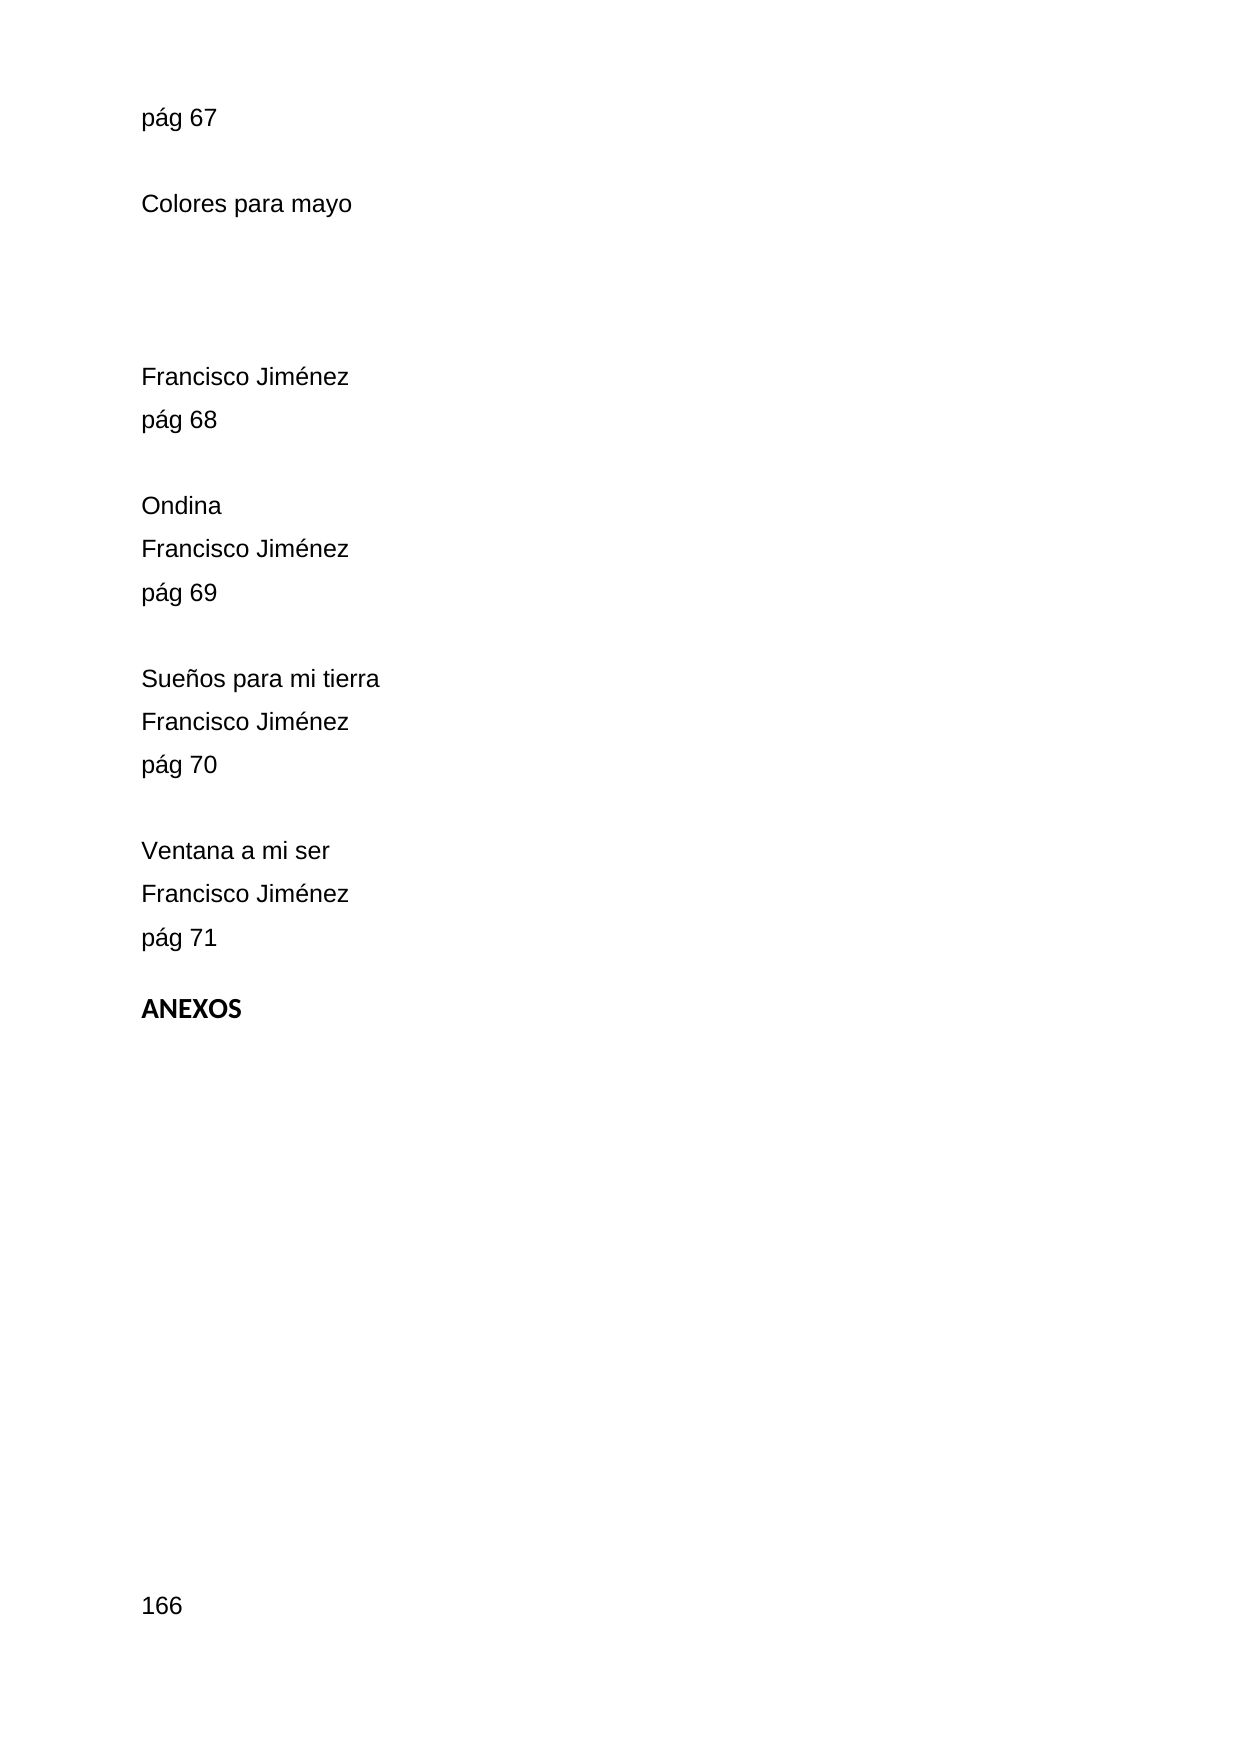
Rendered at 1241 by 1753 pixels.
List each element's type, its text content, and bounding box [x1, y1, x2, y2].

text Francisco Jiménez [141, 534, 582, 563]
text pág 69 [141, 577, 582, 606]
subtitle ANEXOS [141, 991, 1099, 1026]
text Ondina [141, 491, 582, 520]
text pág 70 [141, 750, 582, 779]
text pág 68 [141, 405, 582, 434]
text pág 71 [141, 922, 582, 951]
text Ventana a mi ser [141, 836, 582, 865]
text pág 67 [141, 103, 582, 132]
text Francisco Jiménez [141, 879, 582, 908]
text Francisco Jiménez [141, 707, 582, 736]
text Francisco Jiménez [141, 362, 582, 391]
text Colores para mayo [141, 189, 582, 218]
text Sueños para mi tierra [141, 664, 582, 692]
